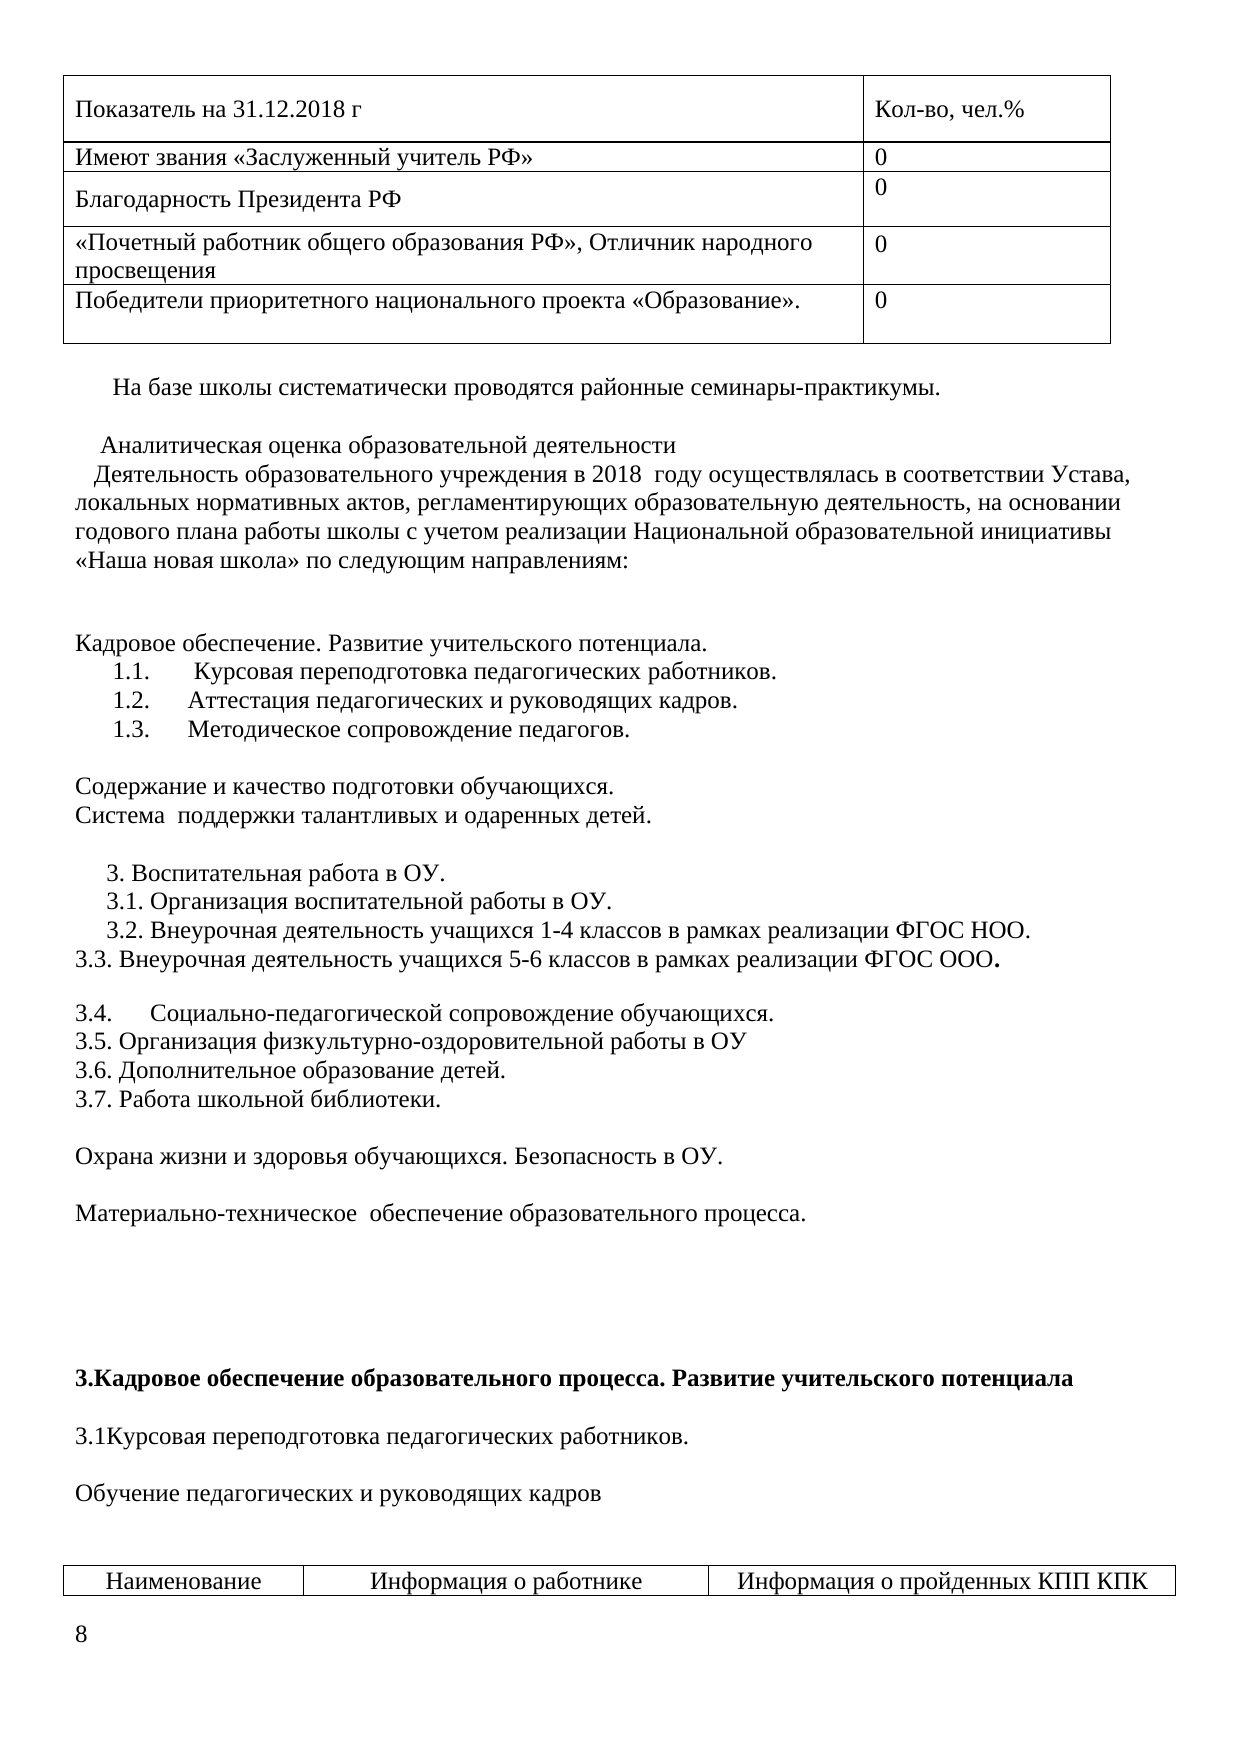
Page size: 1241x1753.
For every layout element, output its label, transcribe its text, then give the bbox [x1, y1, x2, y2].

table_header Кол-во, чел.% [864, 76, 1110, 141]
subtitle 3. Воспитательная работа в ОУ. [75, 858, 1165, 886]
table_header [709, 1566, 1175, 1594]
subtitle 3.Кадровое обеспечение образовательного процесса. Развитие учительского потенциала [75, 1363, 1165, 1392]
subtitle Система поддержки талантливых и одаренных детей. [75, 800, 1165, 829]
subtitle Охрана жизни и здоровья обучающихся. Безопасность в ОУ. [75, 1141, 1165, 1169]
list Аттестация педагогических и руководящих кадров. [112, 685, 1165, 714]
text 3.6. Дополнительное образование детей. [75, 1055, 1165, 1084]
table_cell 0 [864, 285, 1110, 343]
table_cell Имеют звания «Заслуженный учитель РФ» [64, 143, 863, 171]
subtitle На базе школы систематически проводятся районные семинары-практикумы. [75, 372, 1165, 401]
list Курсовая переподготовка педагогических работников. [112, 656, 1165, 685]
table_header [64, 1566, 303, 1594]
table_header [304, 1566, 708, 1594]
subtitle Содержание и качество подготовки обучающихся. [75, 771, 1165, 800]
text Обучение педагогических и руководящих кадров [75, 1478, 1165, 1507]
subtitle Кадровое обеспечение. Развитие учительского потенциала. [75, 628, 1165, 656]
text 3.4. Социально-педагогической сопровождение обучающихся. [75, 998, 1165, 1026]
table_cell 0 [864, 172, 1110, 226]
text 3.5. Организация физкультурно-оздоровительной работы в ОУ [75, 1026, 1165, 1055]
table_cell 0 [864, 227, 1110, 284]
table_cell Победители приоритетного национального проекта «Образование». [64, 285, 863, 343]
table_cell «Почетный работник общего образования РФ», Отличник народного просвещения [64, 227, 863, 284]
subtitle Аналитическая оценка образовательной деятельности [75, 430, 1165, 459]
text 3.3. Внеурочная деятельность учащихся 5-6 классов в рамках реализации ФГОС ООО. [75, 944, 1165, 973]
subtitle 3.1. Организация воспитательной работы в ОУ. [75, 886, 1165, 915]
subtitle 3.2. Внеурочная деятельность учащихся 1-4 классов в рамках реализации ФГОС НОО. [75, 915, 1165, 944]
table_cell 0 [864, 143, 1110, 171]
subtitle Деятельность образовательного учреждения в 2018 году осуществлялась в соответствии Устава, локальных нормативных актов, регламентирующих образовательную деятельность, на основании годового плана работы школы с учетом реализации Национальной образовательной инициативы «Наша новая школа» по следующим направлениям: [75, 459, 1165, 574]
text 3.7. Работа школьной библиотеки. [75, 1084, 1165, 1113]
table_cell Благодарность Президента РФ [64, 172, 863, 226]
table_header Показатель на 31.12.2018 г [64, 76, 863, 141]
list Методическое сопровождение педагогов. [112, 714, 1165, 743]
subtitle 3.1Курсовая переподготовка педагогических работников. [75, 1421, 1165, 1450]
subtitle Материально-техническое обеспечение образовательного процесса. [75, 1198, 1165, 1227]
